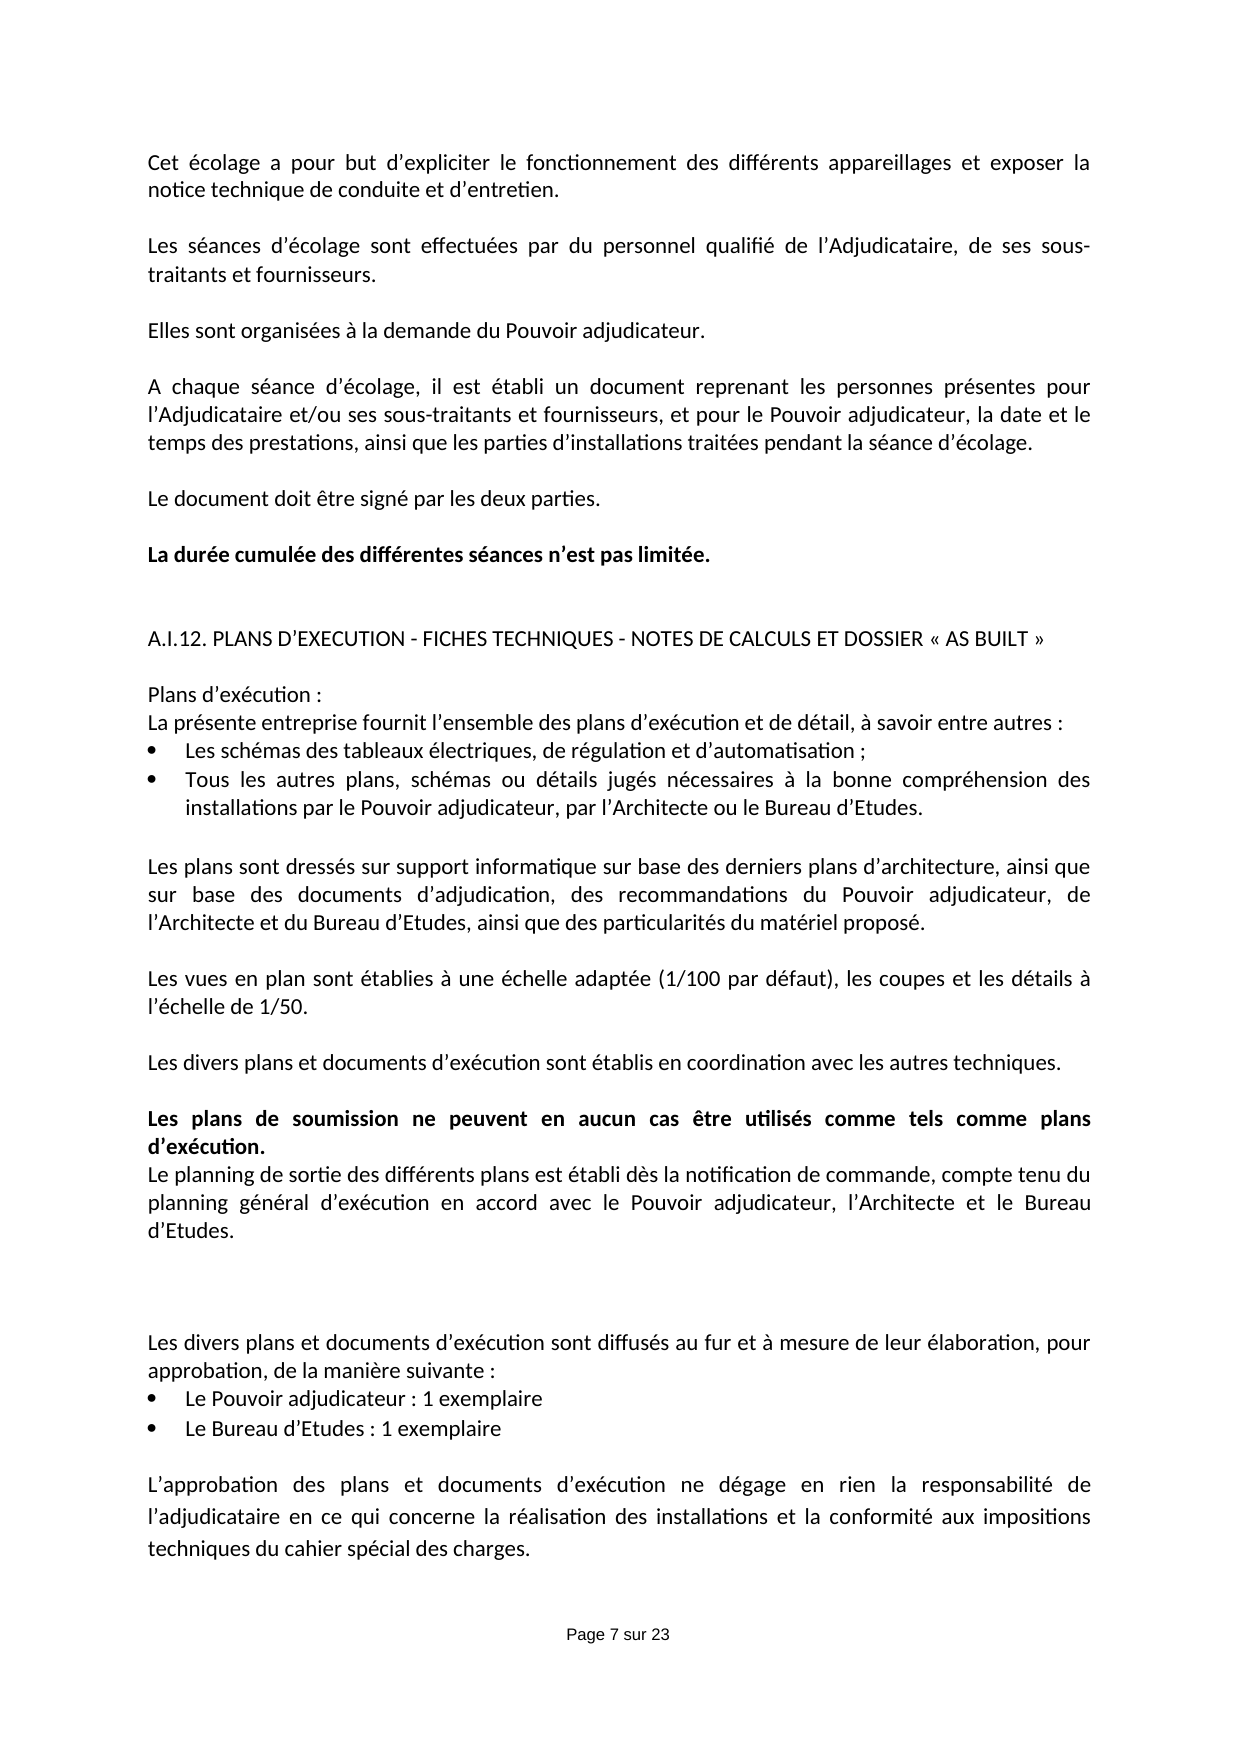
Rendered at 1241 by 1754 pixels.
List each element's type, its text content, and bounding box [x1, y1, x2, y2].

text Les séances d’écolage sont effectuées par du personnel qualifié de l’Adjudicataire, de ses sous-traitants et fournisseurs. [148, 232, 1093, 288]
text Le planning de sortie des différents plans est établi dès la notification de commande, compte tenu du planning général d’exécution en accord avec le Pouvoir adjudicateur, l’Architecte et le Bureau d’Etudes. [148, 1160, 1093, 1244]
list Le Bureau d’Etudes : 1 exemplaire [148, 1414, 1093, 1442]
text A.I.12. PLANS D’EXECUTION - FICHES TECHNIQUES - NOTES DE CALCULS ET DOSSIER « AS BUILT » [148, 624, 1093, 652]
text Elles sont organisées à la demande du Pouvoir adjudicateur. [148, 316, 1093, 344]
text L’approbation des plans et documents d’exécution ne dégage en rien la responsabilité de l’adjudicataire en ce qui concerne la réalisation des installations et la conformité aux impositions techniques du cahier spécial des charges. [148, 1470, 1093, 1562]
text La présente entreprise fournit l’ensemble des plans d’exécution et de détail, à savoir entre autres : [148, 708, 1093, 736]
text Cet écolage a pour but d’expliciter le fonctionnement des différents appareillages et exposer la notice technique de conduite et d’entretien. [148, 148, 1093, 204]
list Tous les autres plans, schémas ou détails jugés nécessaires à la bonne compréhension des installations par le Pouvoir adjudicateur, par l’Architecte ou le Bureau d’Etudes. [148, 765, 1093, 821]
text Les plans de soumission ne peuvent en aucun cas être utilisés comme tels comme plans d’exécution. [148, 1104, 1093, 1160]
text La durée cumulée des différentes séances n’est pas limitée. [148, 540, 1093, 568]
text Les divers plans et documents d’exécution sont diffusés au fur et à mesure de leur élaboration, pour approbation, de la manière suivante : [148, 1328, 1093, 1384]
text Plans d’exécution : [148, 680, 1093, 708]
list Les schémas des tableaux électriques, de régulation et d’automatisation ; [148, 736, 1093, 764]
list Le Pouvoir adjudicateur : 1 exemplaire [148, 1384, 1093, 1412]
text Le document doit être signé par les deux parties. [148, 484, 1093, 512]
text Les vues en plan sont établies à une échelle adaptée (1/100 par défaut), les coupes et les détails à l’échelle de 1/50. [148, 964, 1093, 1020]
text Les plans sont dressés sur support informatique sur base des derniers plans d’architecture, ainsi que sur base des documents d’adjudication, des recommandations du Pouvoir adjudicateur, de l’Architecte et du Bureau d’Etudes, ainsi que des particularités du matériel proposé. [148, 852, 1093, 936]
text Les divers plans et documents d’exécution sont établis en coordination avec les autres techniques. [148, 1048, 1093, 1076]
text A chaque séance d’écolage, il est établi un document reprenant les personnes présentes pour l’Adjudicataire et/ou ses sous-traitants et fournisseurs, et pour le Pouvoir adjudicateur, la date et le temps des prestations, ainsi que les parties d’installations traitées pendant la séance d’écolage. [148, 372, 1093, 456]
